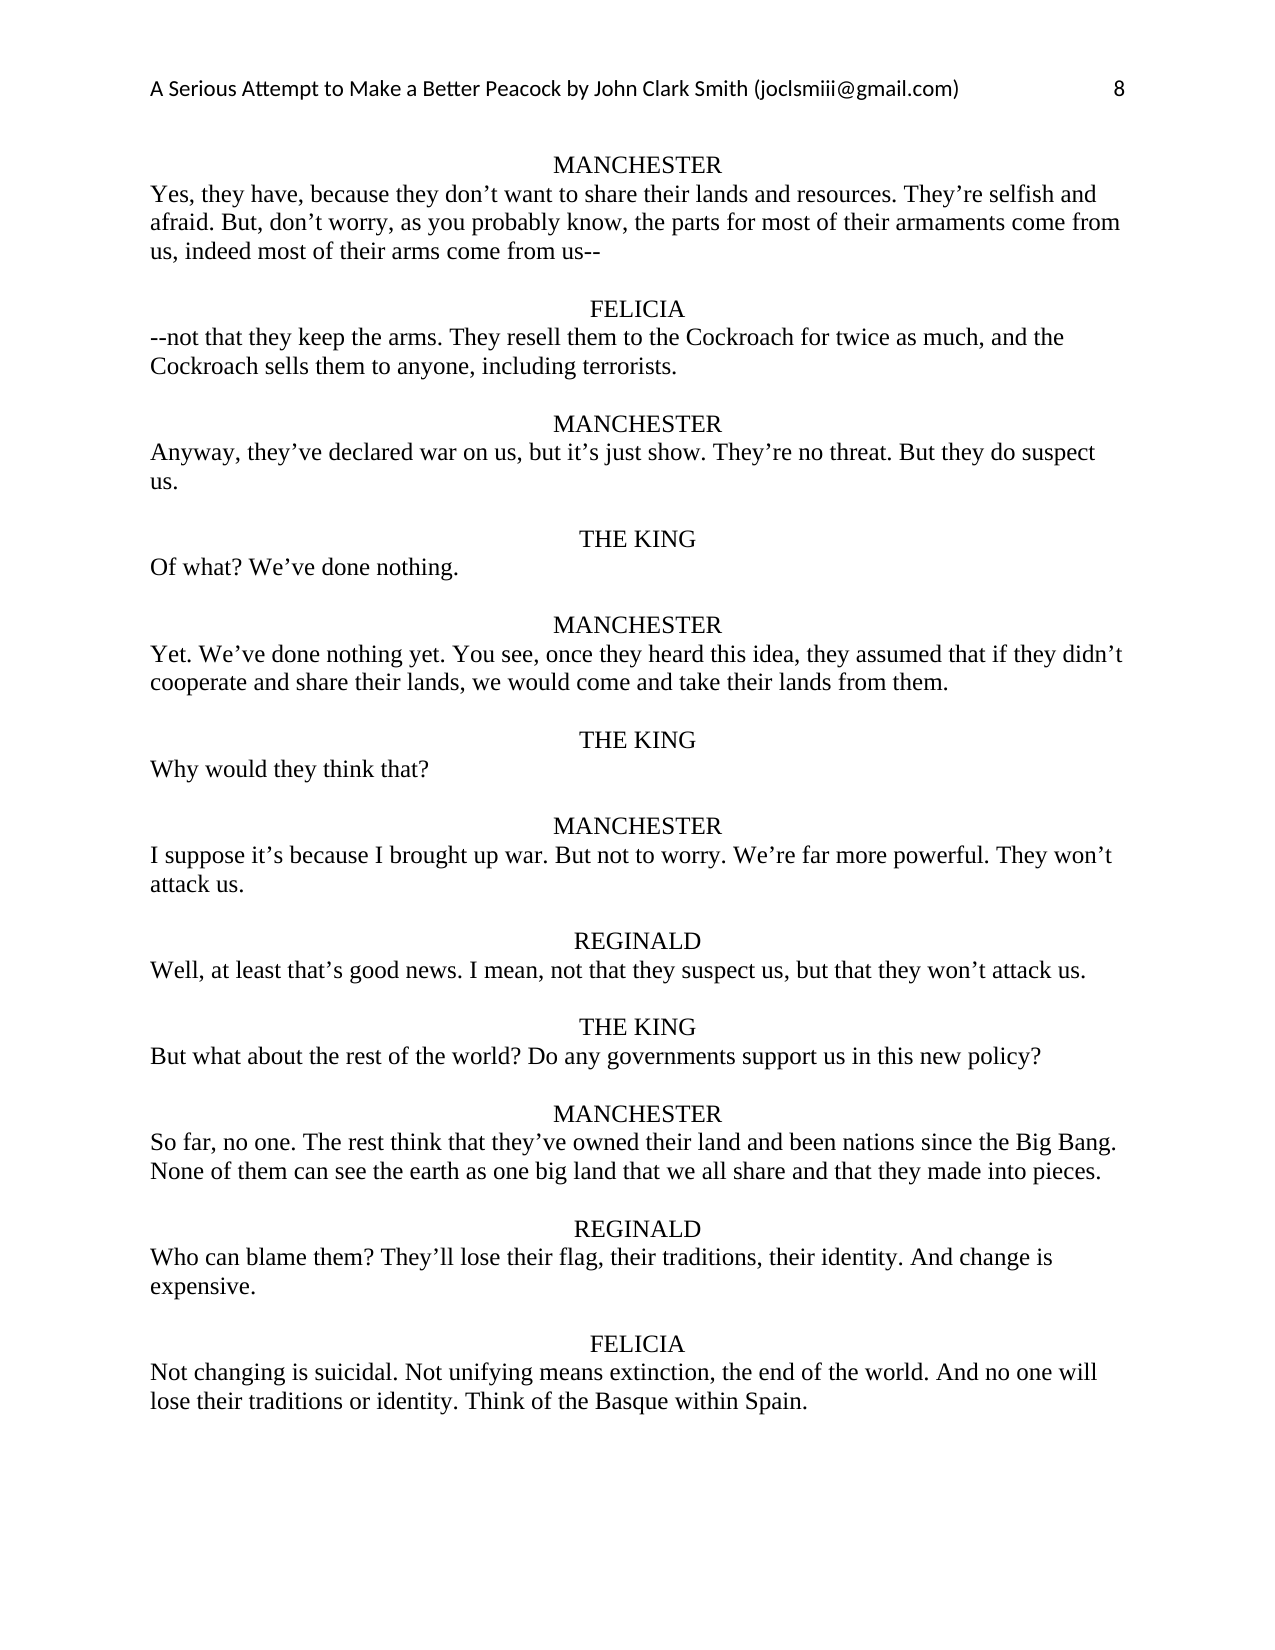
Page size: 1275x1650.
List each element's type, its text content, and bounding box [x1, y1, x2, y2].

text Well, at least that’s good news. I mean, not that they suspect us, but that they won’t attack us. [150, 955, 1125, 984]
text FELICIA [150, 294, 1125, 322]
text MANCHESTER [150, 150, 1125, 179]
text Yes, they have, because they don’t want to share their lands and resources. They’re selfish and afraid. But, don’t worry, as you probably know, the parts for most of their armaments come from us, indeed most of their arms come from us-- [150, 179, 1125, 265]
text Anyway, they’ve declared war on us, but it’s just show. They’re no threat. But they do suspect us. [150, 437, 1125, 495]
text Not changing is suicidal. Not unifying means extinction, the end of the world. And no one will lose their traditions or identity. Think of the Basque within Spain. [150, 1357, 1125, 1415]
text So far, no one. The rest think that they’ve owned their land and been nations since the Big Bang. None of them can see the earth as one big land that we all share and that they made into pieces. [150, 1127, 1125, 1185]
text Yet. We’ve done nothing yet. You see, once they heard this idea, they assumed that if they didn’t cooperate and share their lands, we would come and take their lands from them. [150, 639, 1125, 696]
text Of what? We’ve done nothing. [150, 552, 1125, 581]
text Why would they think that? [150, 754, 1125, 782]
text THE KING [150, 524, 1125, 552]
text MANCHESTER [150, 409, 1125, 437]
text I suppose it’s because I brought up war. But not to worry. We’re far more powerful. They won’t attack us. [150, 840, 1125, 897]
text REGINALD [150, 926, 1125, 955]
text THE KING [150, 725, 1125, 754]
text REGINALD [150, 1214, 1125, 1242]
text FELICIA [150, 1329, 1125, 1357]
text THE KING [150, 1012, 1125, 1041]
text But what about the rest of the world? Do any governments support us in this new policy? [150, 1041, 1125, 1070]
text MANCHESTER [150, 811, 1125, 840]
text MANCHESTER [150, 610, 1125, 639]
text --not that they keep the arms. They resell them to the Cockroach for twice as much, and the Cockroach sells them to anyone, including terrorists. [150, 322, 1125, 380]
text MANCHESTER [150, 1099, 1125, 1127]
text Who can blame them? They’ll lose their flag, their traditions, their identity. And change is expensive. [150, 1242, 1125, 1300]
